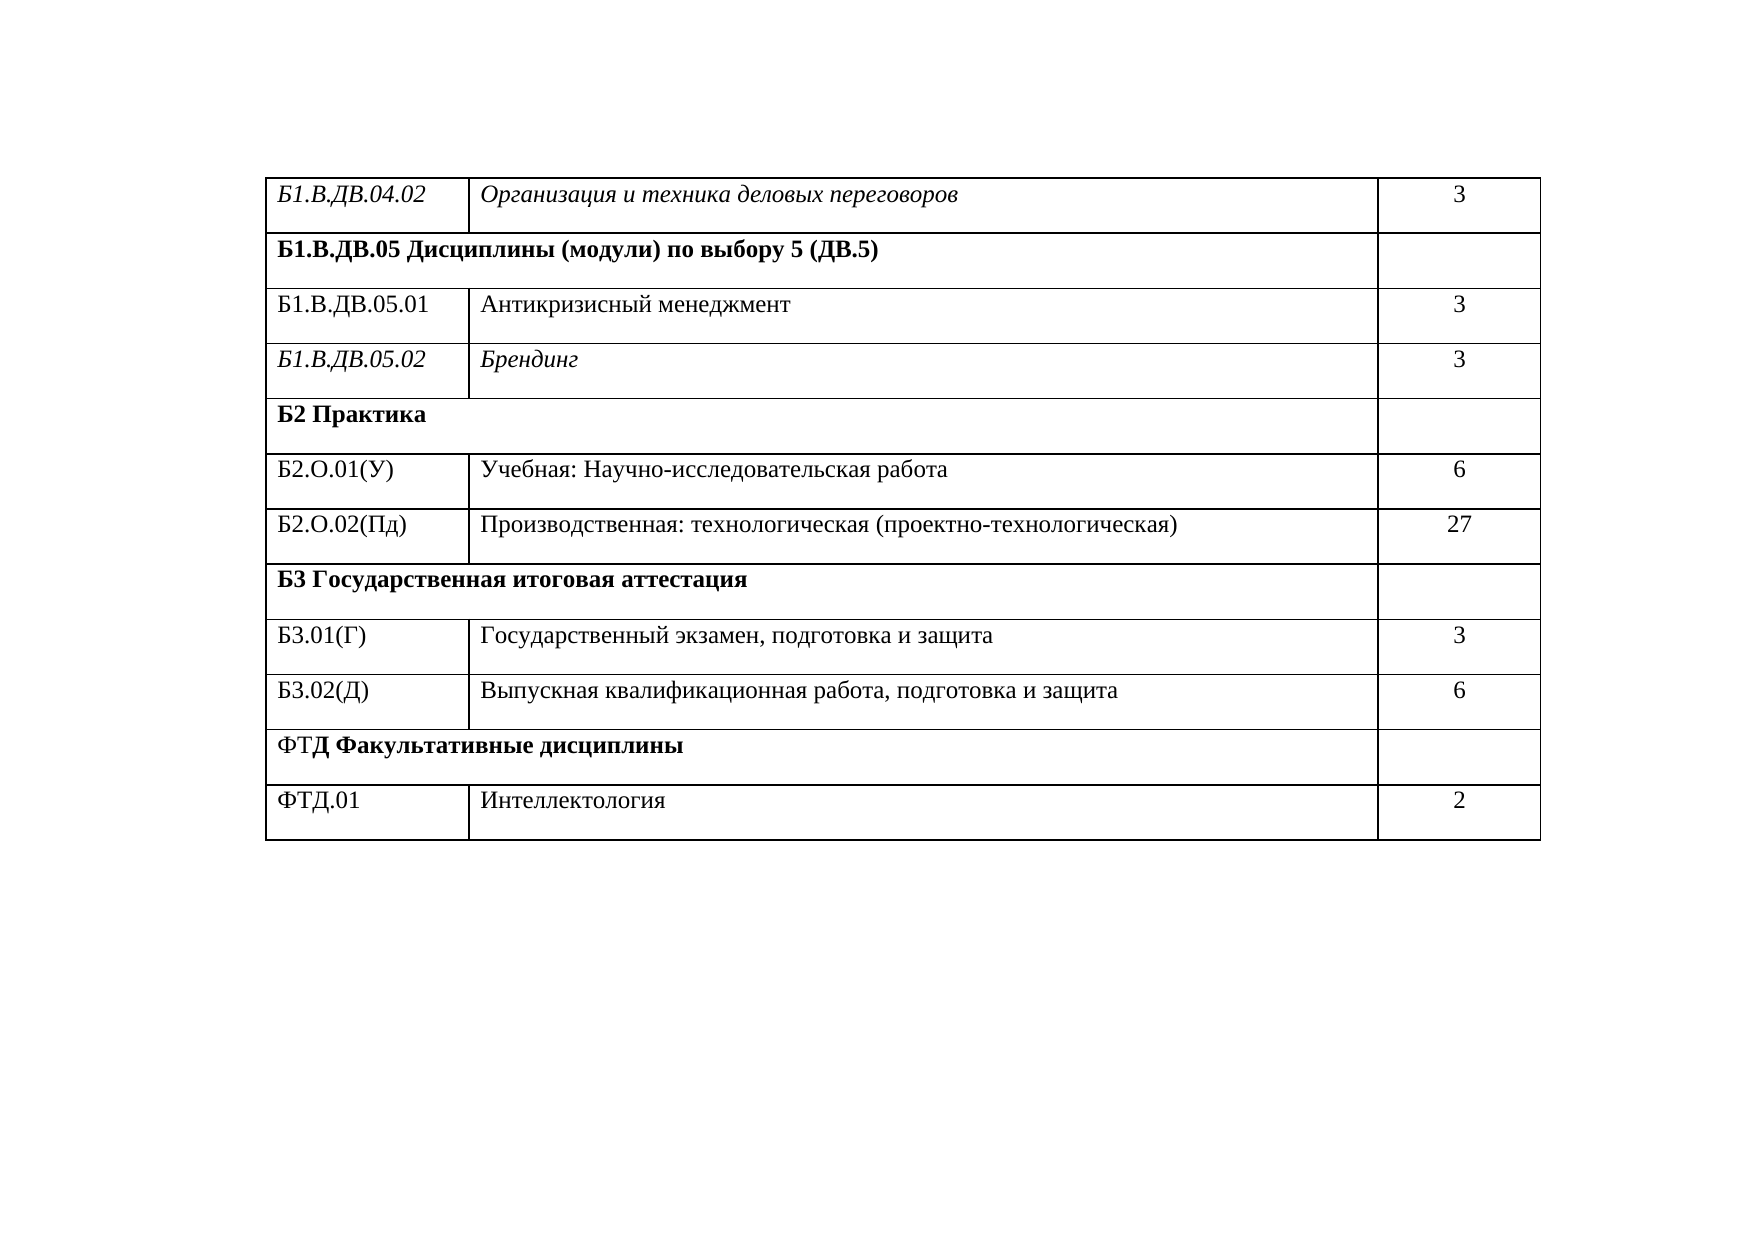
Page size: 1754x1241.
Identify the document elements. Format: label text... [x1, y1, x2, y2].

table_cell ФТД.01 [267, 786, 468, 839]
table_cell Б2.О.02(Пд) [267, 510, 468, 563]
table_cell [1379, 399, 1540, 453]
table_cell Б3 Государственная итоговая аттестация [267, 565, 1377, 618]
table_cell ФТД Факультативные дисциплины [267, 730, 1377, 784]
table_cell Б2.О.01(У) [267, 455, 468, 508]
table_cell 3 [1379, 179, 1540, 232]
table_cell Б1.В.ДВ.05.02 [267, 344, 468, 398]
table_cell Б3.02(Д) [267, 675, 468, 728]
table_cell Брендинг [470, 344, 1377, 398]
table_cell Производственная: технологическая (проектно-технологическая) [470, 510, 1377, 563]
table_cell Б1.В.ДВ.04.02 [267, 179, 468, 232]
table_cell 6 [1379, 675, 1540, 728]
table_cell Б3.01(Г) [267, 620, 468, 673]
table_cell Государственный экзамен, подготовка и защита [470, 620, 1377, 673]
table_cell Б1.В.ДВ.05.01 [267, 289, 468, 343]
table_cell Антикризисный менеджмент [470, 289, 1377, 343]
table_cell [1379, 730, 1540, 784]
table_cell 6 [1379, 455, 1540, 508]
table_cell Выпускная квалификационная работа, подготовка и защита [470, 675, 1377, 728]
table_cell 3 [1379, 620, 1540, 673]
table_cell 2 [1379, 786, 1540, 839]
table_cell [1379, 234, 1540, 288]
table_cell 3 [1379, 344, 1540, 398]
table_cell Учебная: Научно-исследовательская работа [470, 455, 1377, 508]
table_cell Б1.В.ДВ.05 Дисциплины (модули) по выбору 5 (ДВ.5) [267, 234, 1377, 288]
table_cell 3 [1379, 289, 1540, 343]
table_cell Интеллектология [470, 786, 1377, 839]
table_cell Б2 Практика [267, 399, 1377, 453]
table_cell Организация и техника деловых переговоров [470, 179, 1377, 232]
table_cell 27 [1379, 510, 1540, 563]
table_cell [1379, 565, 1540, 618]
